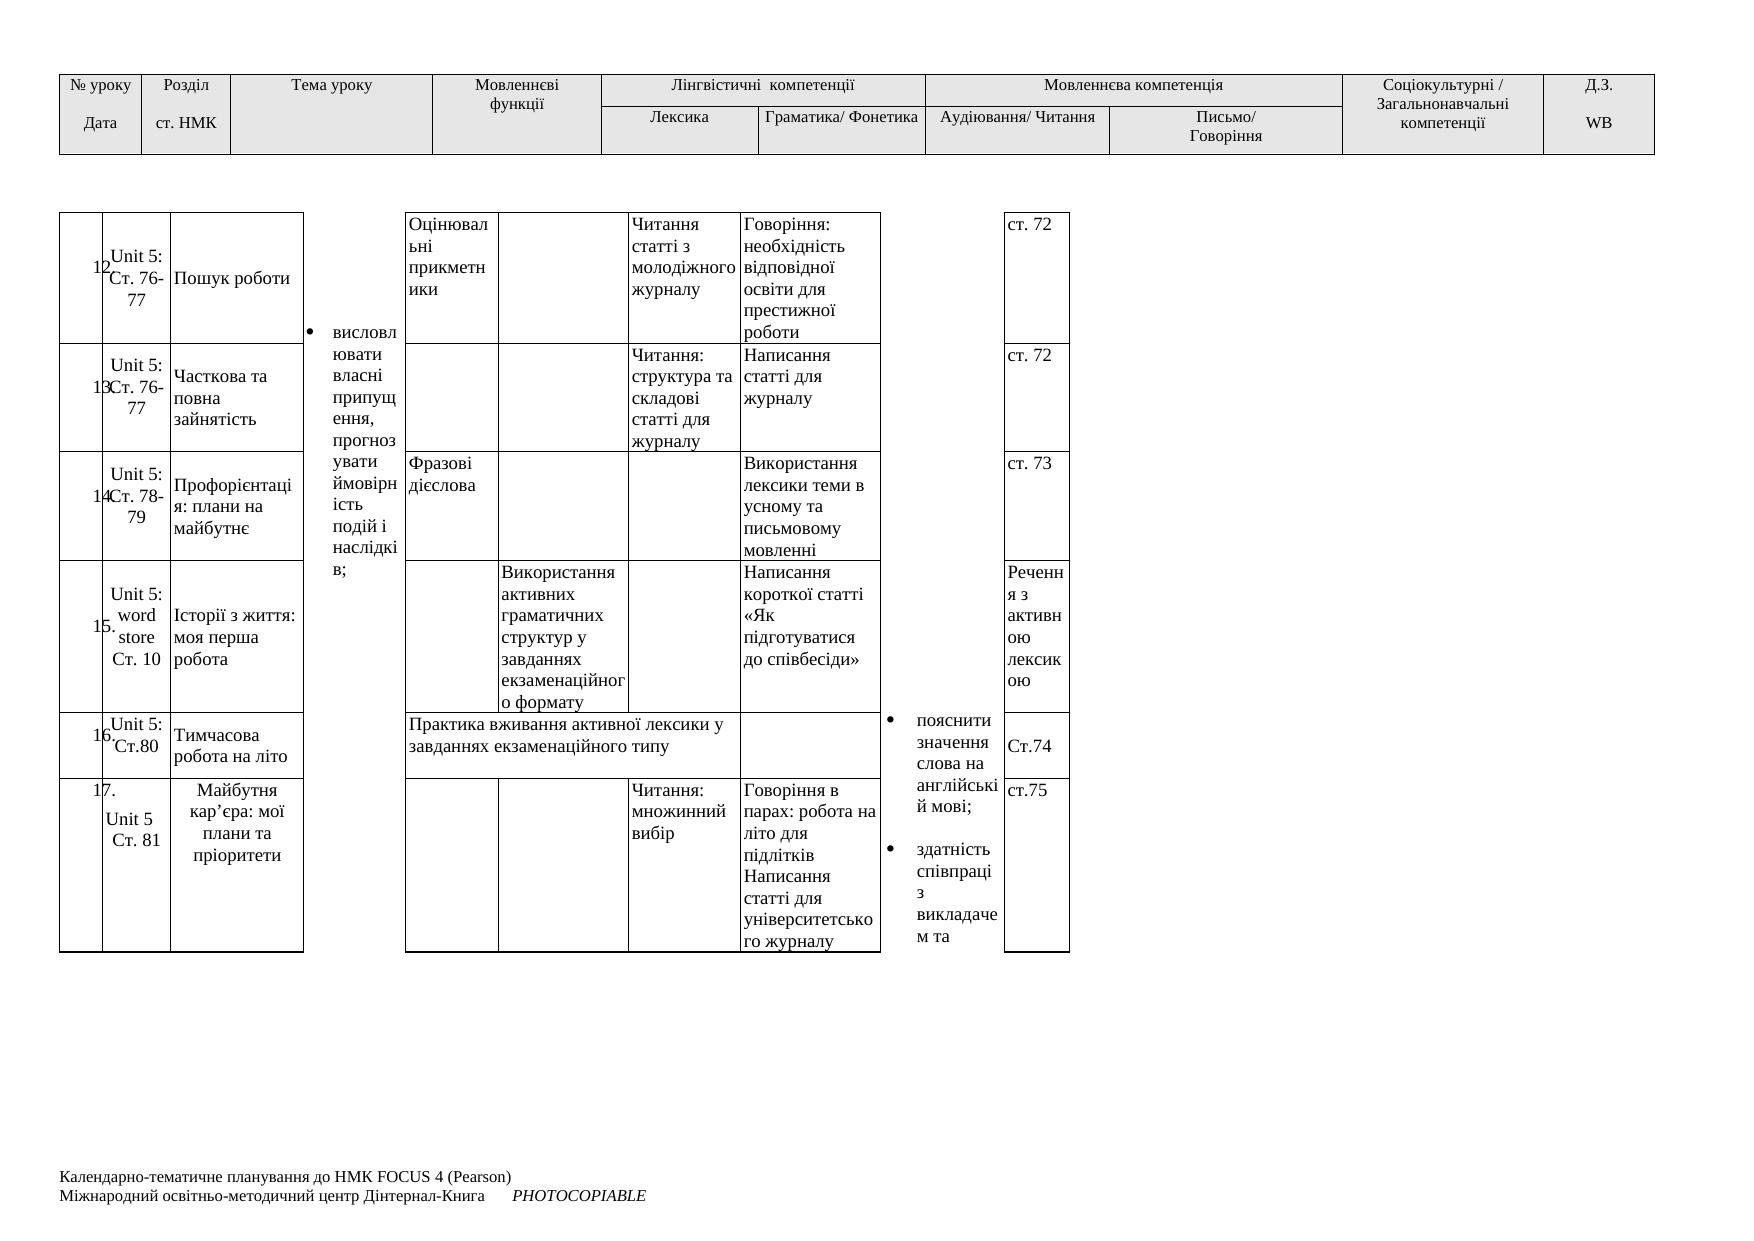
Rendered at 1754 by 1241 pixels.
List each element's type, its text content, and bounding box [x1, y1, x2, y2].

table_cell Unit 5: word store Ст. 10 [103, 561, 170, 712]
table_cell Написання статті для журналу [741, 344, 880, 451]
table_cell [60, 779, 102, 951]
table_cell Говоріння: необхідність відповідної освіти для престижної роботи [741, 213, 880, 342]
table_cell [60, 561, 102, 712]
table_cell Unit 5: Ст. 76-77 [103, 213, 170, 342]
table_cell Використання лексики теми в усному та письмовому мовленні [741, 452, 880, 560]
table_cell Unit 5 Ст. 81 [103, 779, 170, 951]
table_cell Говоріння в парах: робота на літо для підлітків Написання статті для університетського журналу [741, 779, 880, 951]
table_cell Історії з життя: моя перша робота [171, 561, 303, 712]
table_cell Фразові дієслова [406, 452, 498, 560]
table_cell [629, 561, 740, 712]
table_cell ст.75 [1005, 779, 1069, 951]
table_cell [60, 213, 102, 342]
table_cell Unit 5: Ст.80 [103, 713, 170, 778]
table_cell Практика вживання активної лексики у завданнях екзаменаційного типу [406, 713, 740, 778]
table_cell Майбутня кар’єра: мої плани та пріоритети [171, 779, 303, 951]
table_cell ст. 72 [1005, 213, 1069, 342]
table_cell [499, 213, 628, 342]
table_cell Читання статті з молодіжного журналу [629, 213, 740, 342]
table_cell Тимчасова робота на літо [171, 713, 303, 778]
table_cell Пошук роботи [171, 213, 303, 342]
table_cell [406, 344, 498, 451]
table_cell ст. 72 [1005, 344, 1069, 451]
table_cell [406, 779, 498, 951]
table_cell Читання: структура та складові статті для журналу [629, 344, 740, 451]
table_cell Читання: множинний вибір [629, 779, 740, 951]
table_cell [741, 713, 880, 778]
table_cell [499, 344, 628, 451]
table_cell Unit 5: Ст. 76-77 [103, 344, 170, 451]
table_cell [406, 561, 498, 712]
table_cell Профорієнтація: плани на майбутнє [171, 452, 303, 560]
table_cell [499, 779, 628, 951]
table_cell [60, 344, 102, 451]
table_cell Оцінювальні прикметники [406, 213, 498, 342]
table_cell Часткова та повна зайнятість [171, 344, 303, 451]
table_cell Ст.74 [1005, 713, 1069, 778]
table_cell Використання активних граматичних структур у завданнях екзаменаційного формату [499, 561, 628, 712]
table_cell ст. 73 [1005, 452, 1069, 560]
table_cell Написання короткої статті «Як підготуватися до співбесіди» [741, 561, 880, 712]
table_cell [499, 452, 628, 560]
table_cell Речення з активною лексикою [1005, 561, 1069, 712]
table_cell [60, 713, 102, 778]
table_cell Unit 5: Ст. 78-79 [103, 452, 170, 560]
table_cell [629, 452, 740, 560]
table_cell [60, 452, 102, 560]
